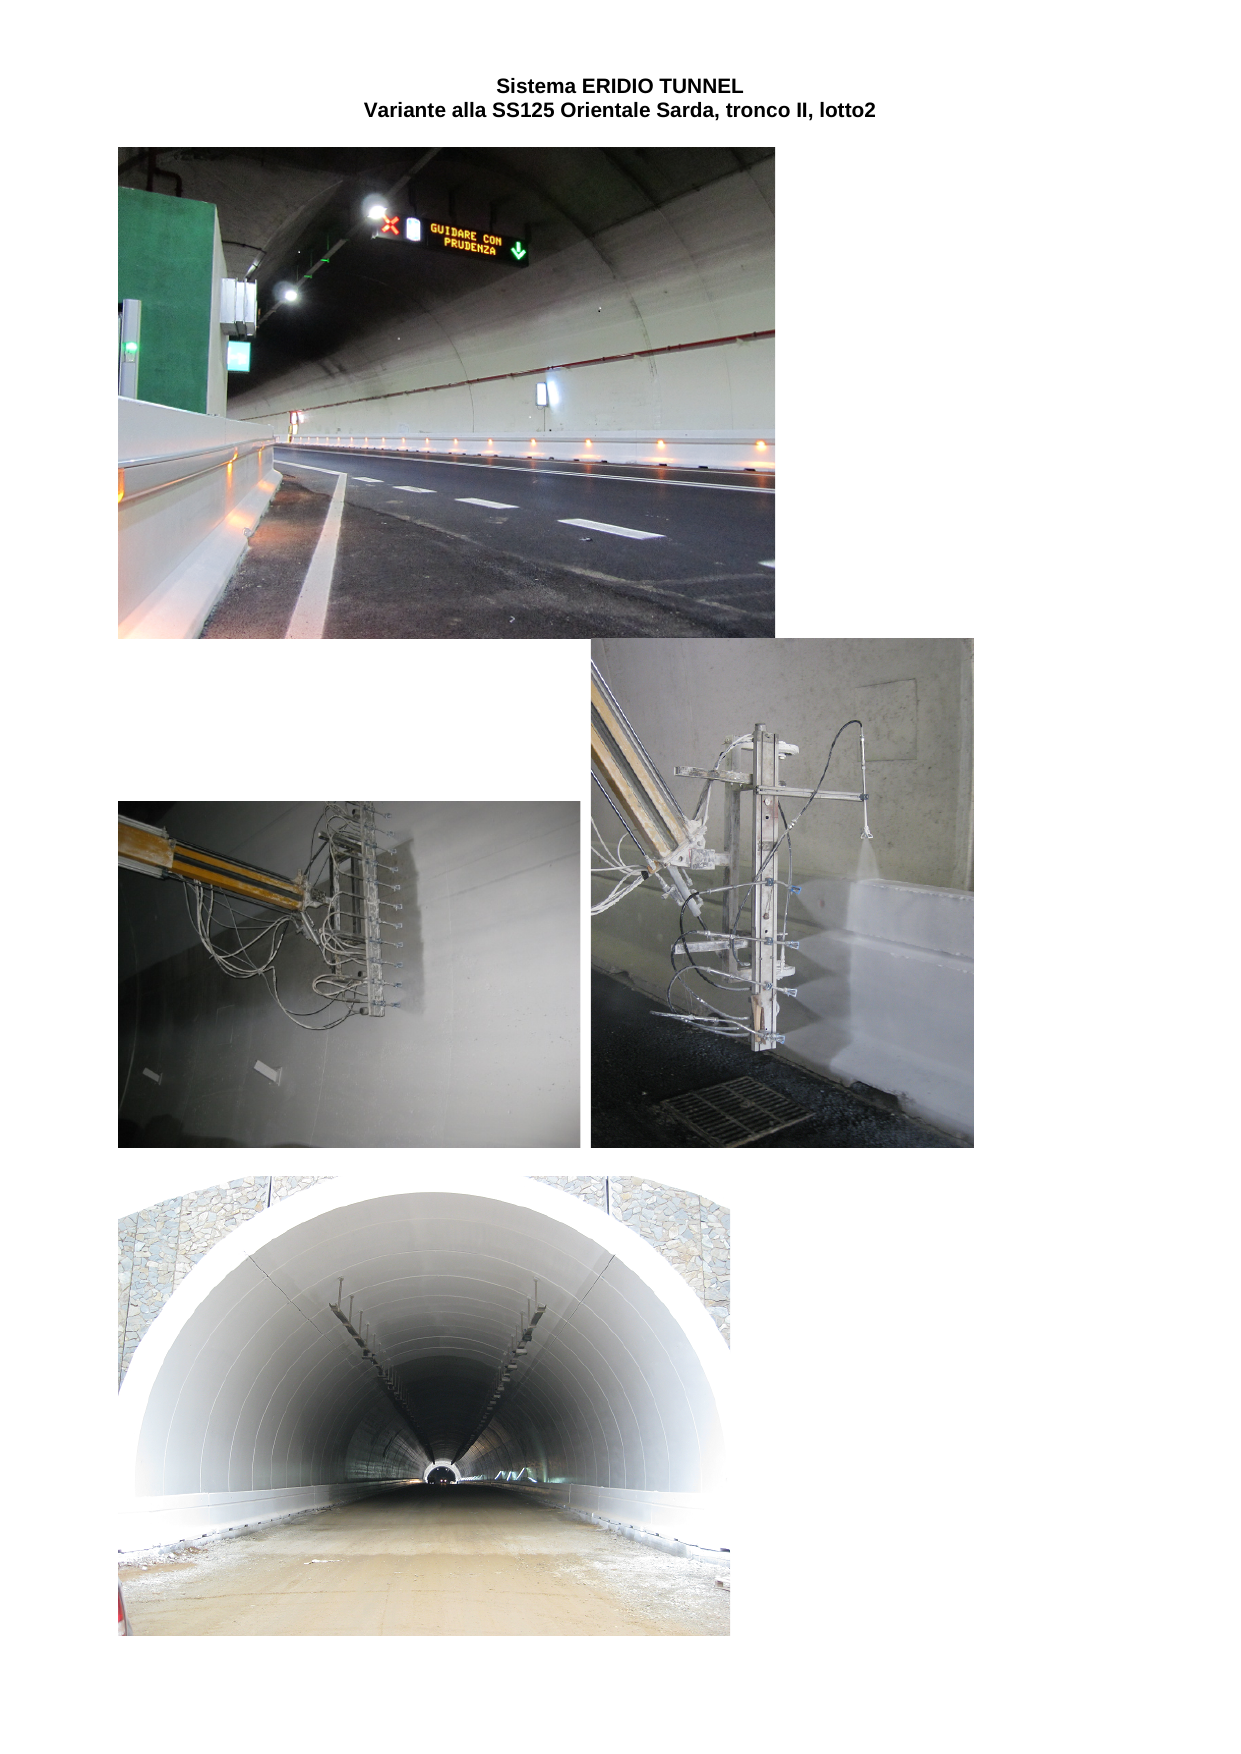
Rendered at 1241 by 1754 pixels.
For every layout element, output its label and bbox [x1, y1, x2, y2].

picture [118, 801, 581, 1148]
picture [118, 1176, 731, 1636]
picture [118, 147, 974, 1148]
